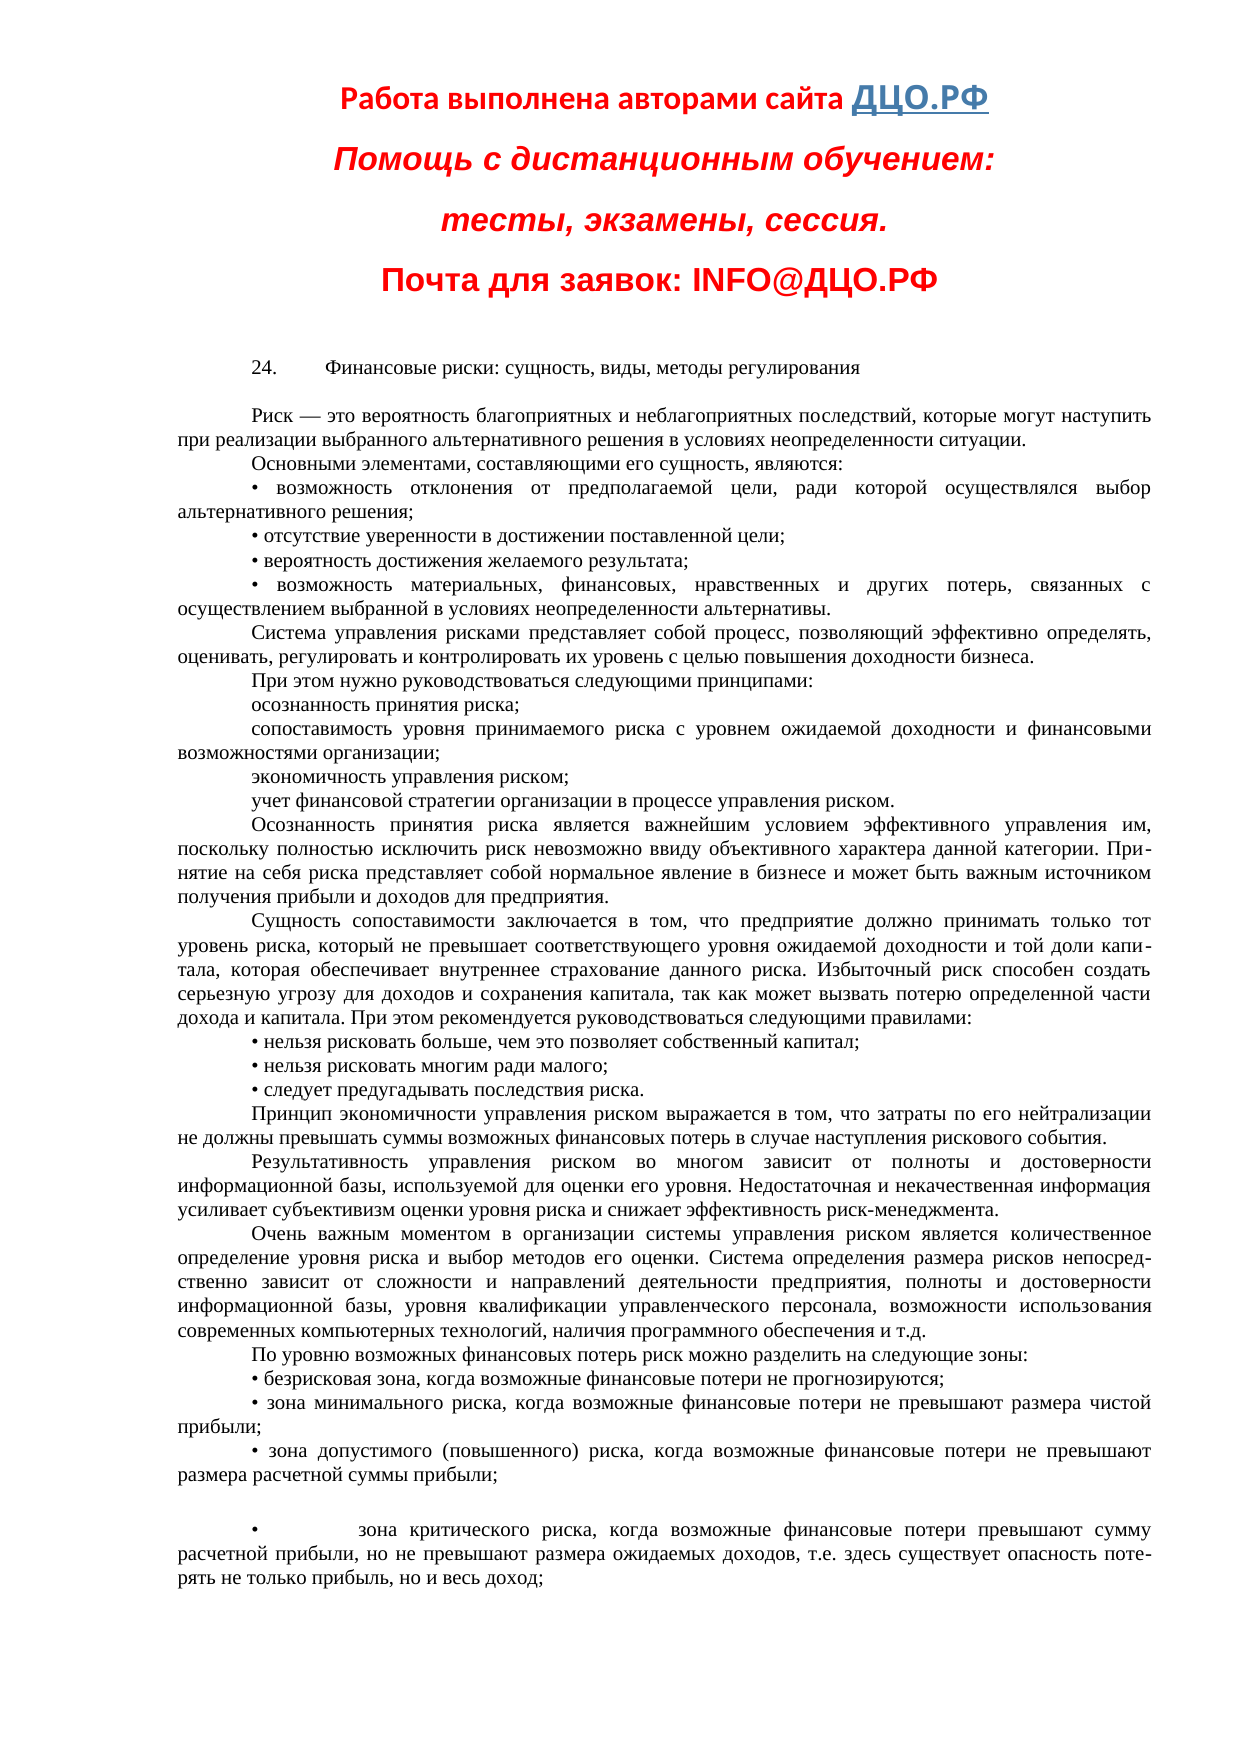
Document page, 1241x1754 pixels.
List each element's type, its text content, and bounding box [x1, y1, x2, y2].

text сопоставимость уровня принимаемого риска с уровнем ожидаемой доходности и финансовыми возможностями организации; [177, 716, 1152, 764]
text • нельзя рисковать многим ради малого; [177, 1053, 1152, 1077]
text • отсутствие уверенности в достижении поставленной цели; [177, 523, 1152, 547]
list Финансовые риски: сущность, виды, методы регулирования [177, 355, 1152, 379]
text • зона допустимого (повышенного) риска, когда возможные финансовые потери не превышают размера расчетной суммы прибыли; [177, 1438, 1152, 1486]
text • вероятность достижения желаемого результата; [177, 547, 1152, 572]
text • следует предугадывать последствия риска. [177, 1077, 1152, 1101]
text • возможность материальных, финансовых, нравственных и других потерь, связанных с осуществлением выбранной в условиях неопределенности альтернативы. [177, 572, 1152, 620]
text Очень важным моментом в организации системы управления риском является количественное определение уровня риска и выбор методов его оценки. Система определения размера рисков непосредственно зависит от сложности и направлений деятельности предприятия, полноты и достоверности информационной базы, уровня квалификации управленческого персонала, возможности использования современных компьютерных технологий, наличия программного обеспечения и т.д. [177, 1221, 1152, 1342]
text учет финансовой стратегии организации в процессе управления риском. [177, 788, 1152, 812]
text осознанность принятия риска; [177, 692, 1152, 716]
text Основными элементами, составляющими его сущность, являются: [177, 451, 1152, 475]
text По уровню возможных финансовых потерь риск можно разделить на следующие зоны: [177, 1342, 1152, 1366]
text Результативность управления риском во многом зависит от полноты и достоверности информационной базы, используемой для оценки его уровня. Недостаточная и некачественная информация усиливает субъективизм оценки уровня риска и снижает эффективность риск-менеджмента. [177, 1149, 1152, 1221]
text • нельзя рисковать больше, чем это позволяет собственный капитал; [177, 1029, 1152, 1053]
text Система управления рисками представляет собой процесс, позволяющий эффективно определять, оценивать, регулировать и контролировать их уровень с целью повышения доходности бизнеса. [177, 620, 1152, 668]
text Осознанность принятия риска является важнейшим условием эффективного управления им, поскольку полностью исключить риск невозможно ввиду объективного характера данной категории. Принятие на себя риска представляет собой нормальное явление в бизнесе и может быть важным источником получения прибыли и доходов для предприятия. [177, 812, 1152, 908]
text • зона критического риска, когда возможные финансовые потери превышают сумму расчетной прибыли, но не превышают размера ожидаемых доходов, т.е. здесь существует опасность потерять не только прибыль, но и весь доход; [177, 1486, 1152, 1589]
text При этом нужно руководствоваться следующими принципами: [177, 668, 1152, 692]
text • возможность отклонения от предполагаемой цели, ради которой осуществлялся выбор альтернативного решения; [177, 475, 1152, 523]
text Сущность сопоставимости заключается в том, что предприятие должно принимать только тот уровень риска, который не превышает соответствующего уровня ожидаемой доходности и той доли капитала, которая обеспечивает внутреннее страхование данного риска. Избыточный риск способен создать серьезную угрозу для доходов и сохранения капитала, так как может вызвать потерю определенной части дохода и капитала. При этом рекомендуется руководствоваться следующими правилами: [177, 908, 1152, 1029]
text Риск — это вероятность благоприятных и неблагоприятных последствий, которые могут наступить при реализации выбранного альтернативного решения в условиях неопределенности ситуации. [177, 403, 1152, 451]
text • безрисковая зона, когда возможные финансовые потери не прогнозируются; [177, 1366, 1152, 1390]
text • зона минимального риска, когда возможные финансовые потери не превышают размера чистой прибыли; [177, 1390, 1152, 1438]
text экономичность управления риском; [177, 764, 1152, 788]
text Принцип экономичности управления риском выражается в том, что затраты по его нейтрализации не должны превышать суммы возможных финансовых потерь в случае наступления рискового события. [177, 1101, 1152, 1149]
